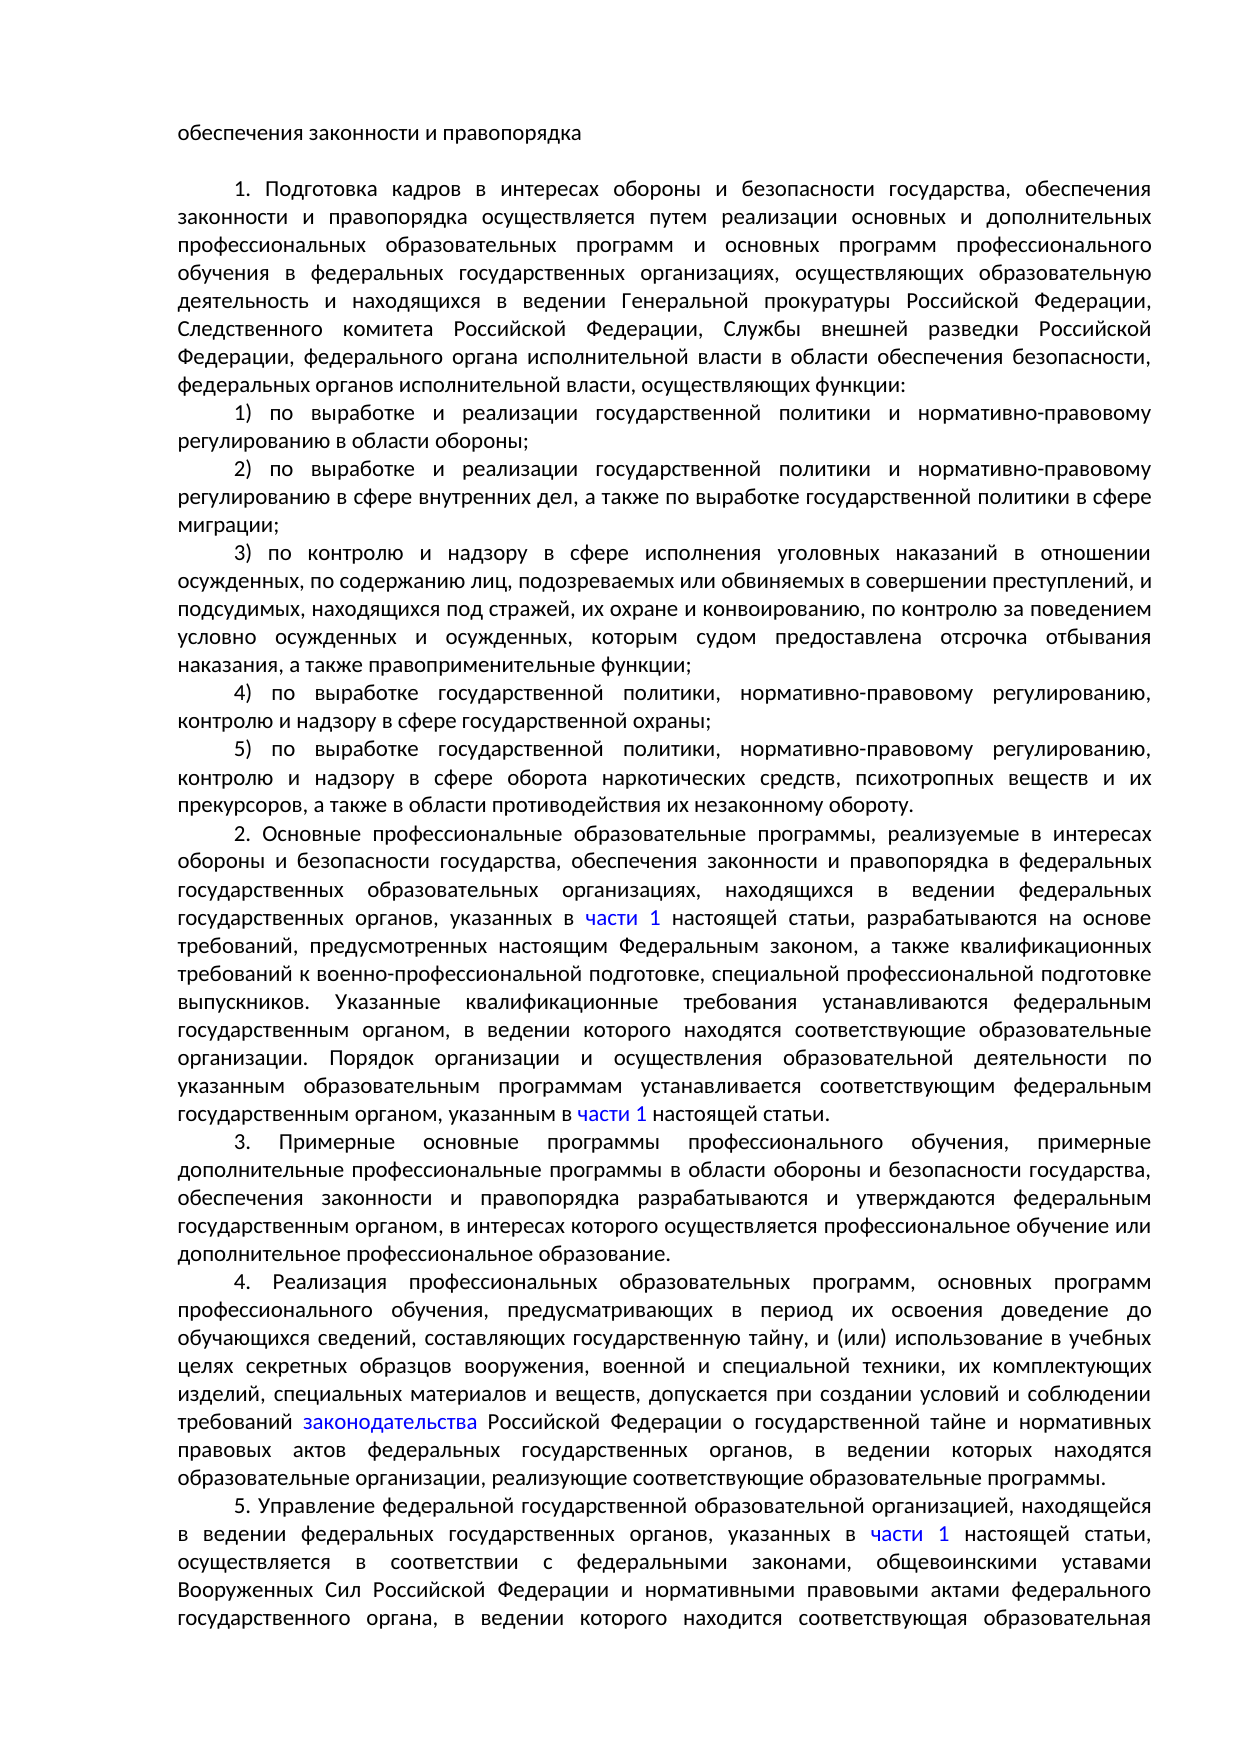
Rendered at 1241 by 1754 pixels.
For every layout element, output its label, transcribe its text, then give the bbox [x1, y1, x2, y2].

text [177, 118, 1152, 146]
text 3. Примерные основные программы профессионального обучения, примерные дополнительные профессиональные программы в области обороны и безопасности государства, обеспечения законности и правопорядка разрабатываются и утверждаются федеральным государственным органом, в интересах которого осуществляется профессиональное обучение или дополнительное профессиональное образование. [177, 1127, 1152, 1267]
text 5) по выработке государственной политики, нормативно-правовому регулированию, контролю и надзору в сфере оборота наркотических средств, психотропных веществ и их прекурсоров, а также в области противодействия их незаконному обороту. [177, 734, 1152, 819]
text 4. Реализация профессиональных образовательных программ, основных программ профессионального обучения, предусматривающих в период их освоения доведение до обучающихся сведений, составляющих государственную тайну, и (или) использование в учебных целях секретных образцов вооружения, военной и специальной техники, их комплектующих изделий, специальных материалов и веществ, допускается при создании условий и соблюдении требований законодательства Российской Федерации о государственной тайне и нормативных правовых актов федеральных государственных органов, в ведении которых находятся образовательные организации, реализующие соответствующие образовательные программы. [177, 1267, 1152, 1491]
text 2) по выработке и реализации государственной политики и нормативно-правовому регулированию в сфере внутренних дел, а также по выработке государственной политики в сфере миграции; [177, 454, 1152, 538]
text 1. Подготовка кадров в интересах обороны и безопасности государства, обеспечения законности и правопорядка осуществляется путем реализации основных и дополнительных профессиональных образовательных программ и основных программ профессионального обучения в федеральных государственных организациях, осуществляющих образовательную деятельность и находящихся в ведении Генеральной прокуратуры Российской Федерации, Следственного комитета Российской Федерации, Службы внешней разведки Российской Федерации, федерального органа исполнительной власти в области обеспечения безопасности, федеральных органов исполнительной власти, осуществляющих функции: [177, 174, 1152, 398]
text 1) по выработке и реализации государственной политики и нормативно-правовому регулированию в области обороны; [177, 398, 1152, 454]
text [177, 1491, 1152, 1631]
text 3) по контролю и надзору в сфере исполнения уголовных наказаний в отношении осужденных, по содержанию лиц, подозреваемых или обвиняемых в совершении преступлений, и подсудимых, находящихся под стражей, их охране и конвоированию, по контролю за поведением условно осужденных и осужденных, которым судом предоставлена отсрочка отбывания наказания, а также правоприменительные функции; [177, 538, 1152, 678]
text 2. Основные профессиональные образовательные программы, реализуемые в интересах обороны и безопасности государства, обеспечения законности и правопорядка в федеральных государственных образовательных организациях, находящихся в ведении федеральных государственных органов, указанных в части 1 настоящей статьи, разрабатываются на основе требований, предусмотренных настоящим Федеральным законом, а также квалификационных требований к военно-профессиональной подготовке, специальной профессиональной подготовке выпускников. Указанные квалификационные требования устанавливаются федеральным государственным органом, в ведении которого находятся соответствующие образовательные организации. Порядок организации и осуществления образовательной деятельности по указанным образовательным программам устанавливается соответствующим федеральным государственным органом, указанным в части 1 настоящей статьи. [177, 819, 1152, 1127]
text 4) по выработке государственной политики, нормативно-правовому регулированию, контролю и надзору в сфере государственной охраны; [177, 678, 1152, 734]
